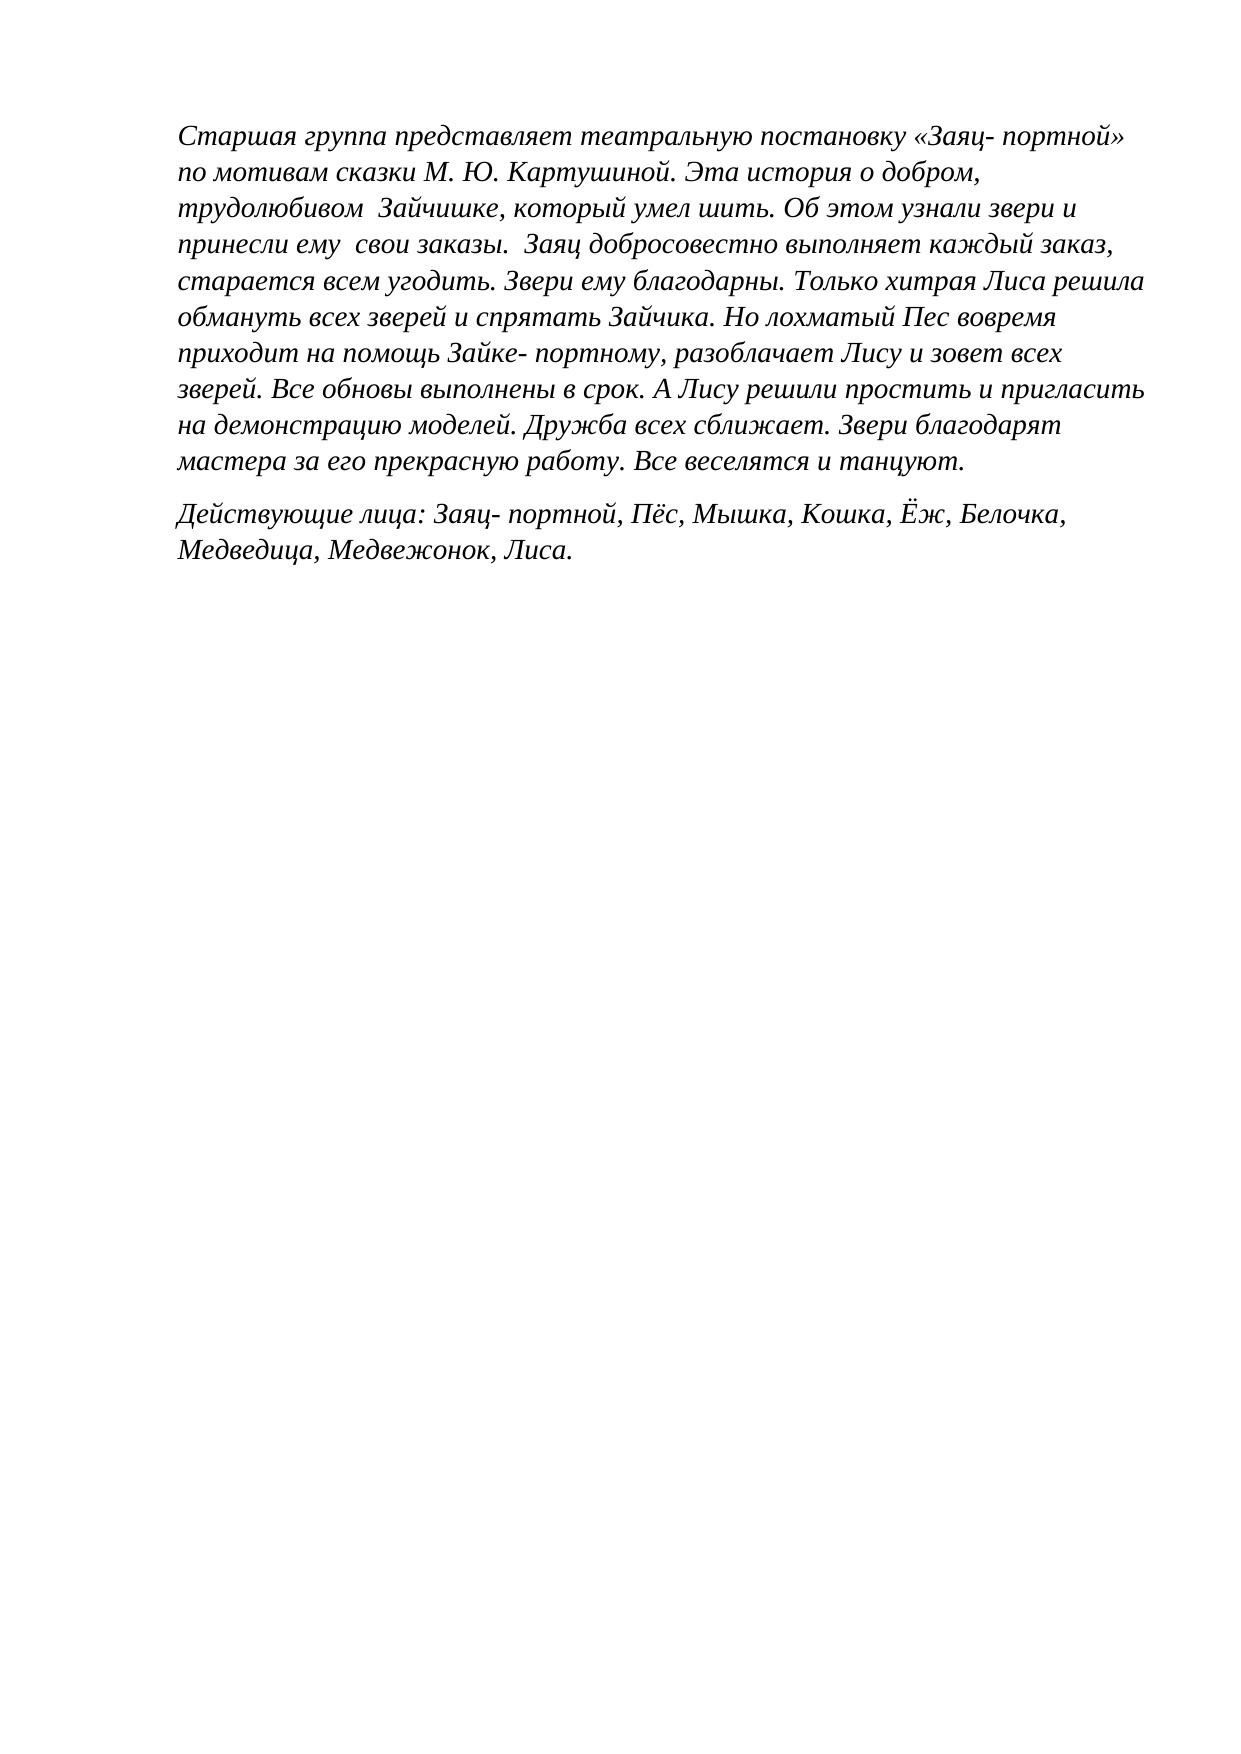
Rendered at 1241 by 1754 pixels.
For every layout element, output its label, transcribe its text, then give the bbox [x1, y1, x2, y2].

text Старшая группа представляет театральную постановку «Заяц- портной» по мотивам сказки М. Ю. Картушиной. Эта история о добром, трудолюбивом Зайчишке, который умел шить. Об этом узнали звери и принесли ему свои заказы. Заяц добросовестно выполняет каждый заказ, старается всем угодить. Звери ему благодарны. Только хитрая Лиса решила обмануть всех зверей и спрятать Зайчика. Но лохматый Пес вовремя приходит на помощь Зайке- портному, разоблачает Лису и зовет всех зверей. Все обновы выполнены в срок. А Лису решили простить и пригласить на демонстрацию моделей. Дружба всех сближает. Звери благодарят мастера за его прекрасную работу. Все веселятся и танцуют. [177, 118, 1152, 477]
text Действующие лица: Заяц- портной, Пёс, Мышка, Кошка, Ёж, Белочка, Медведица, Медвежонок, Лиса. [177, 496, 1152, 566]
